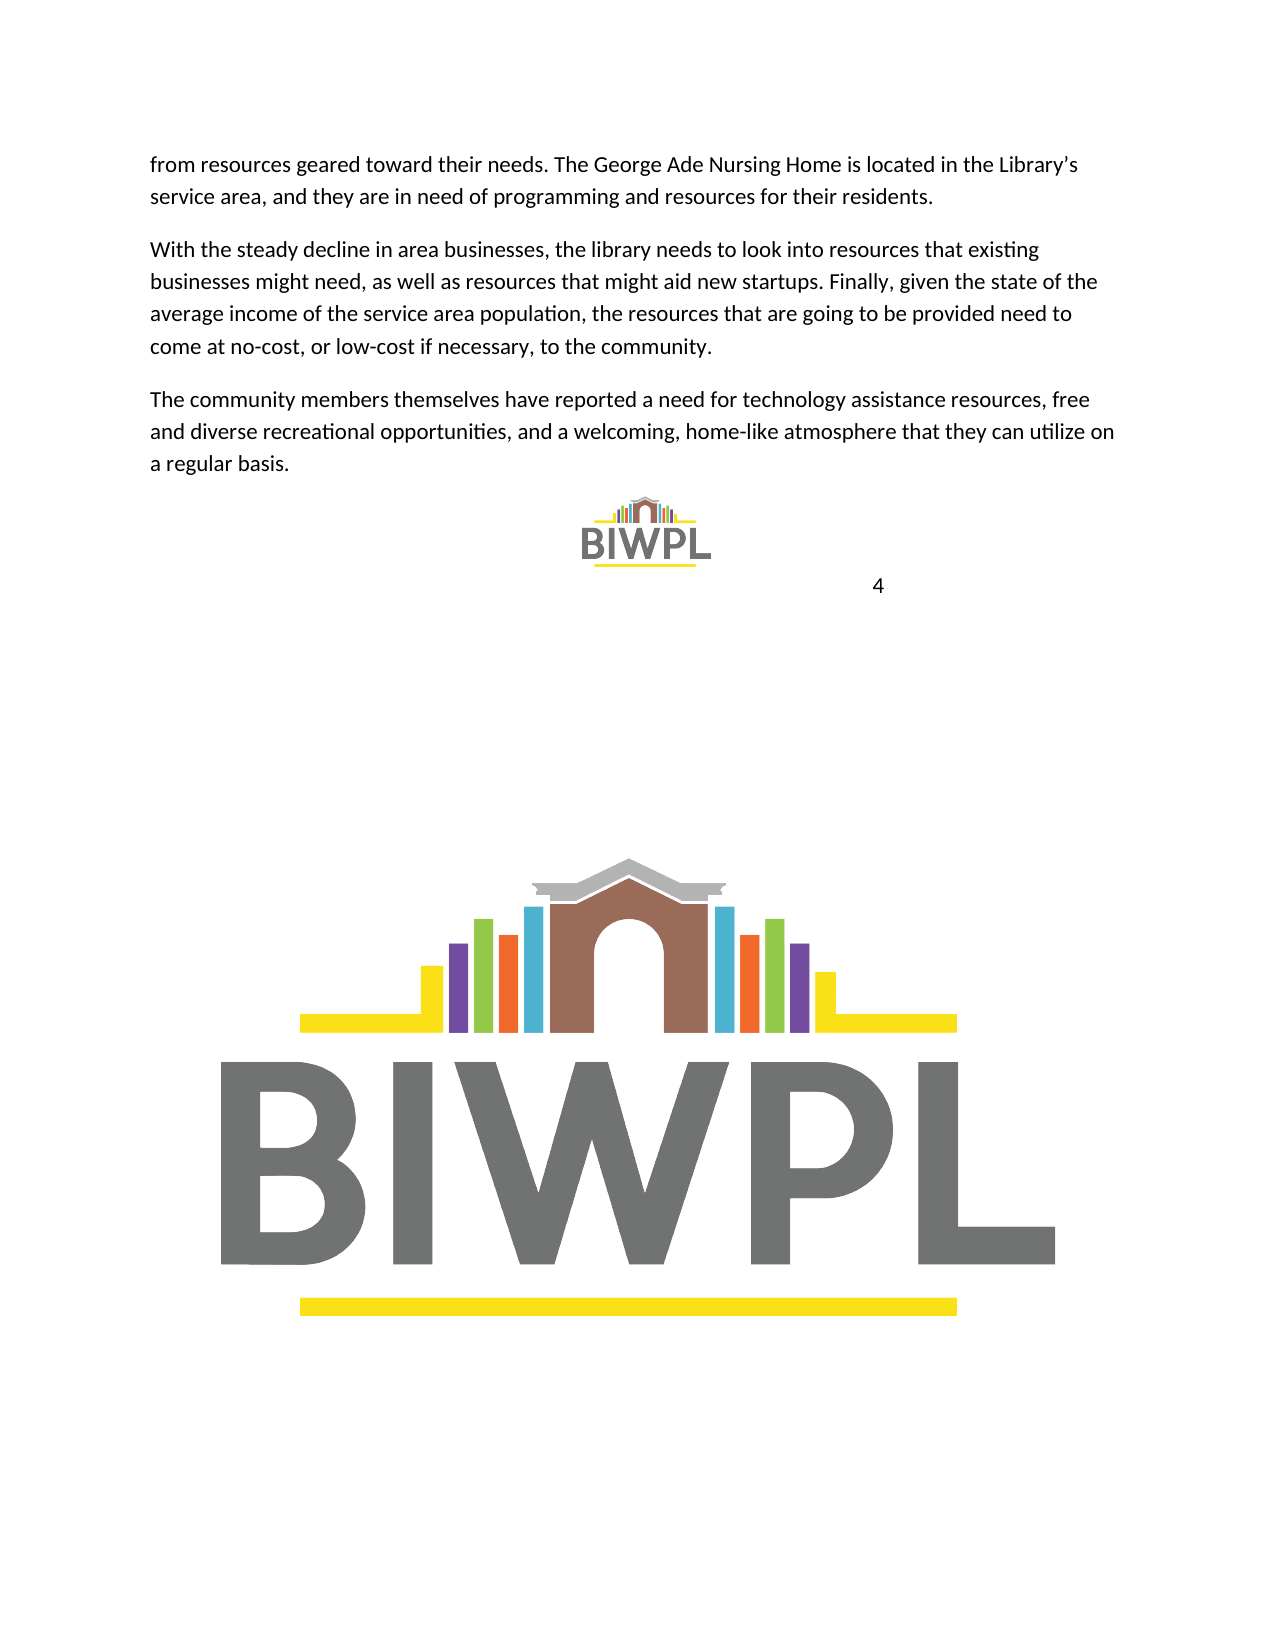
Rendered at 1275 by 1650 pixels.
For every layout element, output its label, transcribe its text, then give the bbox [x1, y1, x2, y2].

text With the steady decline in area businesses, the library needs to look into resources that existing businesses might need, as well as resources that might aid new startups. Finally, given the state of the average income of the service area population, the resources that are going to be provided need to come at no-cost, or low-cost if necessary, to the community. [150, 235, 1125, 360]
text The community members themselves have reported a need for technology assistance resources, free and diverse recreational opportunities, and a welcoming, home-like atmosphere that they can utilize on a regular basis. [150, 385, 1125, 477]
picture [571, 492, 722, 572]
picture [150, 599, 1125, 1575]
text The population is a majority of families with children. This calls for a need of a strong youth services department. There is also a large group of middle-aged to senior patrons as well which would benefit from resources geared toward their needs. The George Ade Nursing Home is located in the Library’s service area, and they are in need of programming and resources for their residents. [150, 150, 1125, 210]
